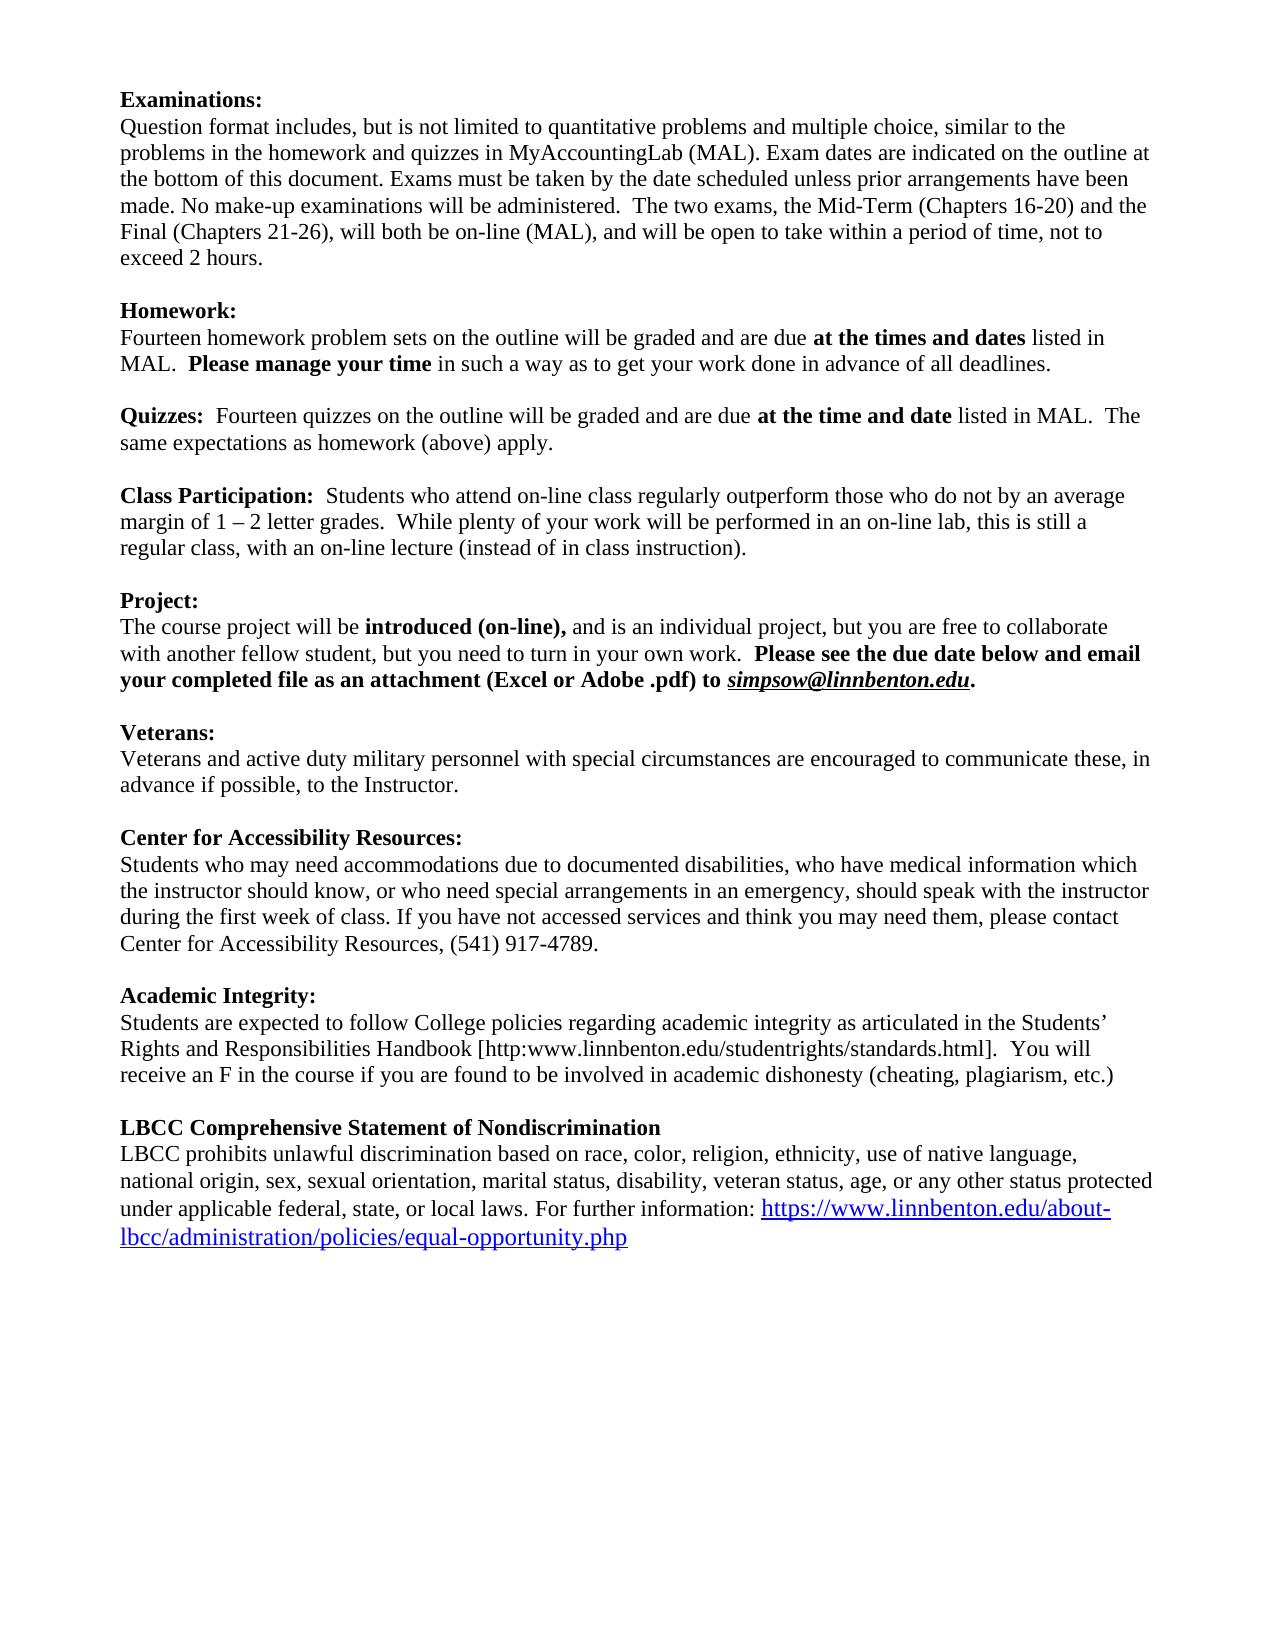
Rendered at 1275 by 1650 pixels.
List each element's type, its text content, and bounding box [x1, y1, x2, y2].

text LBCC prohibits unlawful discrimination based on race, color, religion, ethnicity, use of native language, national origin, sex, sexual orientation, marital status, disability, veteran status, age, or any other status protected under applicable federal, state, or local laws. For further information: https://www.linnbenton.edu/about-lbcc/administration/policies/equal-opportunity.php [120, 1141, 1155, 1251]
text Center for Accessibility Resources: [120, 824, 1155, 851]
text Academic Integrity: [120, 982, 1155, 1009]
text Homework: [120, 297, 1155, 323]
text Veterans: [120, 719, 1155, 745]
text Fourteen homework problem sets on the outline will be graded and are due at the times and dates listed in MAL. Please manage your time in such a way as to get your work done in advance of all deadlines. [120, 323, 1155, 376]
text Students who may need accommodations due to documented disabilities, who have medical information which the instructor should know, or who need special arrangements in an emergency, should speak with the instructor during the first week of class. If you have not accessed services and think you may need them, please contact Center for Accessibility Resources, (541) 917-4789. [120, 851, 1155, 956]
text Question format includes, but is not limited to quantitative problems and multiple choice, similar to the problems in the homework and quizzes in MyAccountingLab (MAL). Exam dates are indicated on the outline at the bottom of this document. Exams must be taken by the date scheduled unless prior arrangements have been made. No make-up examinations will be administered. The two exams, the Mid-Term (Chapters 16-20) and the Final (Chapters 21-26), will both be on-line (MAL), and will be open to take within a period of time, not to exceed 2 hours. [120, 113, 1155, 271]
text LBCC Comprehensive Statement of Nondiscrimination [120, 1114, 1155, 1141]
text Class Participation: Students who attend on-line class regularly outperform those who do not by an average margin of 1 – 2 letter grades. While plenty of your work will be performed in an on-line lab, this is still a regular class, with an on-line lecture (instead of in class instruction). [120, 482, 1155, 561]
text Veterans and active duty military personnel with special circumstances are encouraged to communicate these, in advance if possible, to the Instructor. [120, 745, 1155, 798]
text The course project will be introduced (on-line), and is an individual project, but you are free to collaborate with another fellow student, but you need to turn in your own work. Please see the due date below and email your completed file as an attachment (Excel or Adobe .pdf) to simpsow@linnbenton.edu. [120, 613, 1155, 692]
text Quizzes: Fourteen quizzes on the outline will be graded and are due at the time and date listed in MAL. The same expectations as homework (above) apply. [120, 403, 1155, 455]
text Project: [120, 587, 1155, 613]
text Students are expected to follow College policies regarding academic integrity as articulated in the Students’ Rights and Responsibilities Handbook [http:www.linnbenton.edu/studentrights/standards.html]. You will receive an F in the course if you are found to be involved in academic dishonesty (cheating, plagiarism, etc.) [120, 1009, 1155, 1088]
text Examinations: [120, 86, 1155, 113]
